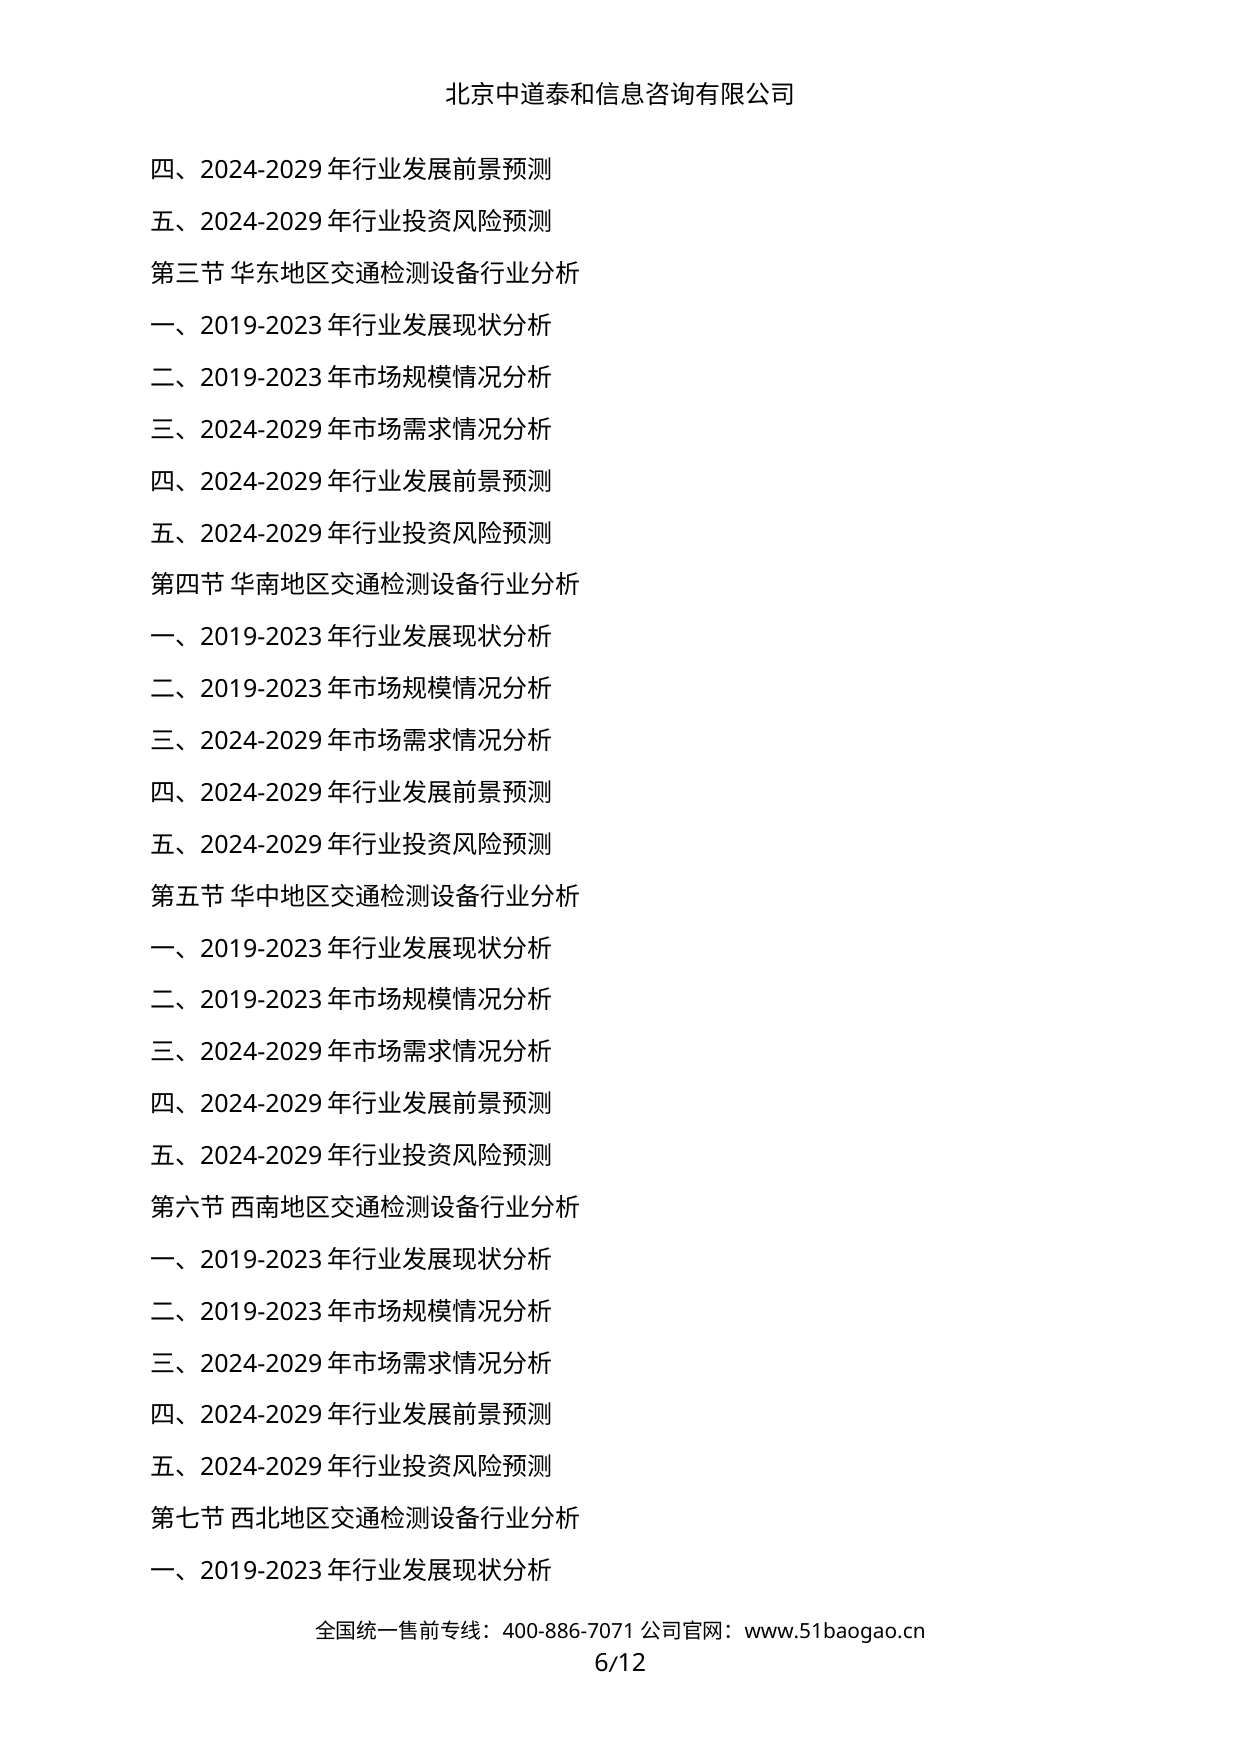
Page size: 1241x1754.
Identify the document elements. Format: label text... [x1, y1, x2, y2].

text 五、2024-2029年行业投资风险预测 [150, 1447, 1090, 1483]
text 第七节 西北地区交通检测设备行业分析 [150, 1499, 1090, 1535]
text 三、2024-2029年市场需求情况分析 [150, 721, 1090, 757]
text 一、2019-2023年行业发展现状分析 [150, 1239, 1090, 1276]
text 一、2019-2023年行业发展现状分析 [150, 617, 1090, 653]
text 四、2024-2029年行业发展前景预测 [150, 150, 1090, 186]
text 第六节 西南地区交通检测设备行业分析 [150, 1187, 1090, 1224]
text 四、2024-2029年行业发展前景预测 [150, 1084, 1090, 1120]
text 四、2024-2029年行业发展前景预测 [150, 461, 1090, 497]
text 第五节 华中地区交通检测设备行业分析 [150, 876, 1090, 912]
text 一、2019-2023年行业发展现状分析 [150, 928, 1090, 964]
text 二、2019-2023年市场规模情况分析 [150, 357, 1090, 394]
text 一、2019-2023年行业发展现状分析 [150, 1551, 1090, 1587]
text 二、2019-2023年市场规模情况分析 [150, 980, 1090, 1016]
text 第三节 华东地区交通检测设备行业分析 [150, 254, 1090, 290]
text 三、2024-2029年市场需求情况分析 [150, 409, 1090, 446]
text 四、2024-2029年行业发展前景预测 [150, 772, 1090, 809]
text 五、2024-2029年行业投资风险预测 [150, 1136, 1090, 1172]
text 五、2024-2029年行业投资风险预测 [150, 824, 1090, 861]
text 五、2024-2029年行业投资风险预测 [150, 202, 1090, 238]
text 二、2019-2023年市场规模情况分析 [150, 669, 1090, 705]
text 二、2019-2023年市场规模情况分析 [150, 1291, 1090, 1327]
text 一、2019-2023年行业发展现状分析 [150, 306, 1090, 342]
text 三、2024-2029年市场需求情况分析 [150, 1343, 1090, 1379]
text 四、2024-2029年行业发展前景预测 [150, 1395, 1090, 1431]
text 五、2024-2029年行业投资风险预测 [150, 513, 1090, 549]
text 三、2024-2029年市场需求情况分析 [150, 1032, 1090, 1068]
text 第四节 华南地区交通检测设备行业分析 [150, 565, 1090, 601]
